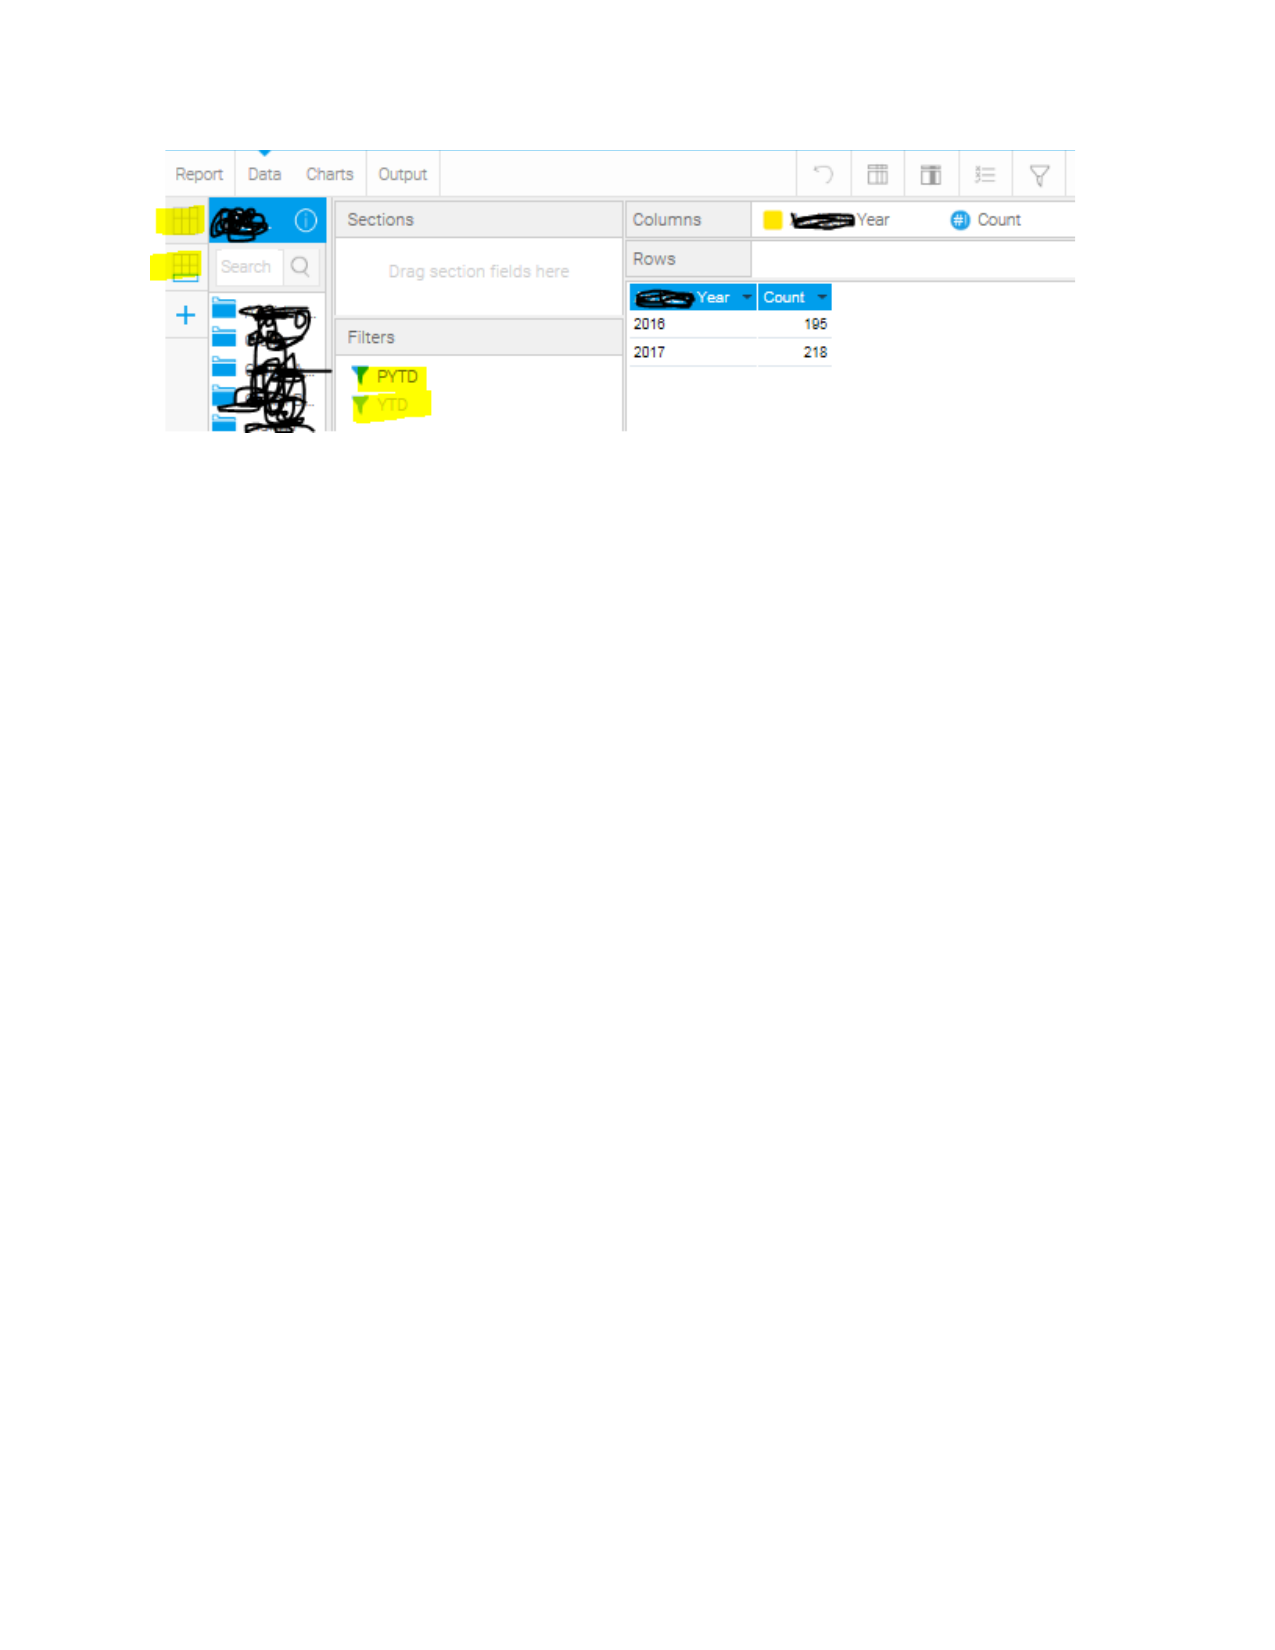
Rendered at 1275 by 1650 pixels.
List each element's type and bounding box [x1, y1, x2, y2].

picture [150, 150, 1075, 433]
